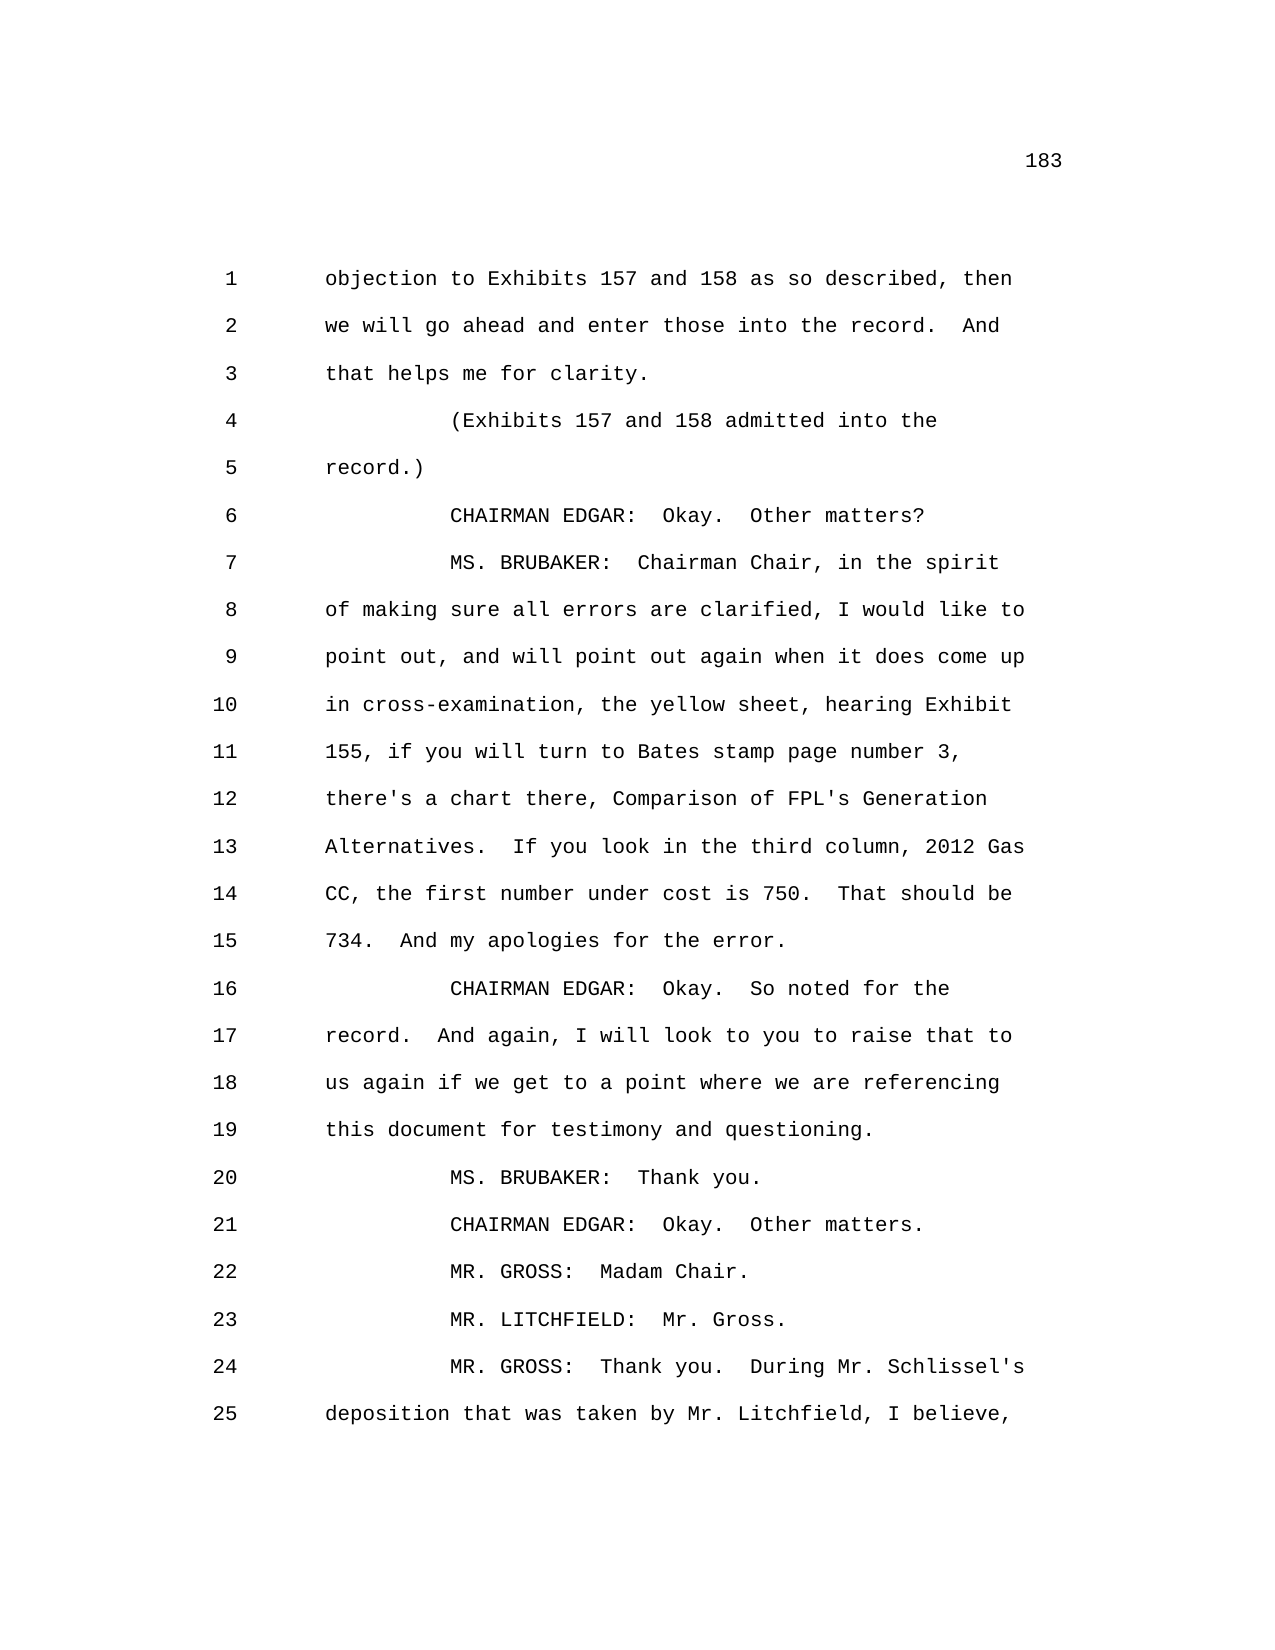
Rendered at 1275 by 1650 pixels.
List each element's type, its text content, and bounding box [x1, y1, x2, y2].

text 6 CHAIRMAN EDGAR: Okay. Other matters? [137, 505, 1138, 528]
text 17 record. And again, I will look to you to raise that to [137, 1025, 1138, 1048]
text 9 point out, and will point out again when it does come up [137, 647, 1138, 670]
text 183 [137, 150, 1138, 174]
text 13 Alternatives. If you look in the third column, 2012 Gas [137, 836, 1138, 859]
text 15 734. And my apologies for the error. [137, 930, 1138, 954]
text 11 155, if you will turn to Bates stamp page number 3, [137, 741, 1138, 765]
text 3 that helps me for clarity. [137, 363, 1138, 386]
text 20 MS. BRUBAKER: Thank you. [137, 1167, 1138, 1190]
text 5 record.) [137, 457, 1138, 481]
text 21 CHAIRMAN EDGAR: Okay. Other matters. [137, 1214, 1138, 1238]
text 4 (Exhibits 157 and 158 admitted into the [137, 410, 1138, 434]
text 7 MS. BRUBAKER: Chairman Chair, in the spirit [137, 552, 1138, 576]
text 12 there's a chart there, Comparison of FPL's Generation [137, 788, 1138, 812]
text 22 MR. GROSS: Madam Chair. [137, 1261, 1138, 1285]
text 16 CHAIRMAN EDGAR: Okay. So noted for the [137, 978, 1138, 1001]
text 24 MR. GROSS: Thank you. During Mr. Schlissel's [137, 1356, 1138, 1379]
text 8 of making sure all errors are clarified, I would like to [137, 599, 1138, 623]
text 10 in cross-examination, the yellow sheet, hearing Exhibit [137, 694, 1138, 717]
text 2 we will go ahead and enter those into the record. And [137, 316, 1138, 339]
text 1 objection to Exhibits 157 and 158 as so described, then [137, 268, 1138, 292]
text 18 us again if we get to a point where we are referencing [137, 1072, 1138, 1096]
text 19 this document for testimony and questioning. [137, 1119, 1138, 1143]
text 14 CC, the first number under cost is 750. That should be [137, 883, 1138, 907]
text 23 MR. LITCHFIELD: Mr. Gross. [137, 1309, 1138, 1332]
text 25 deposition that was taken by Mr. Litchfield, I believe, [137, 1403, 1138, 1427]
